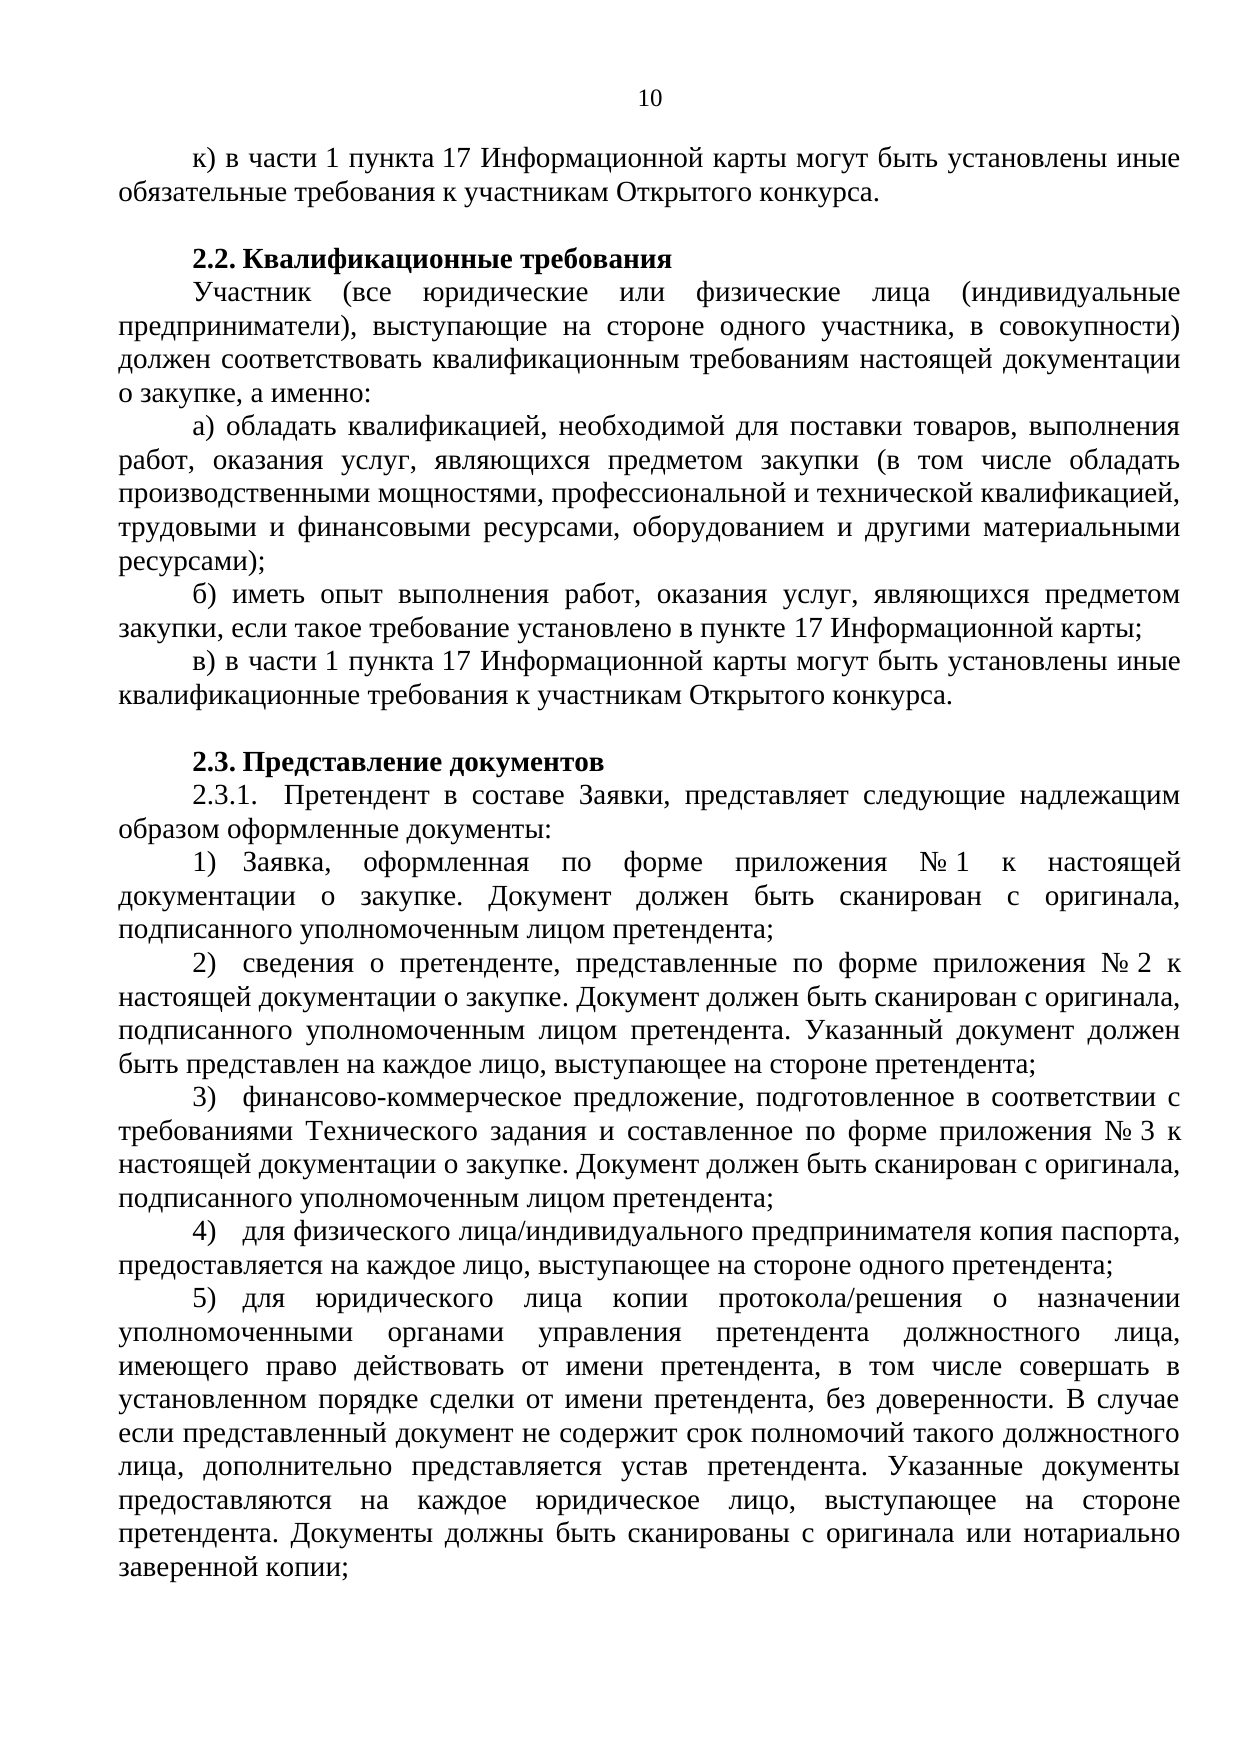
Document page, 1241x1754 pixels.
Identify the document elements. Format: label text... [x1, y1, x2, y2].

text к) в части 1 пункта 17 Информационной карты могут быть установлены иные обязательные требования к участникам Открытого конкурса. [118, 140, 1181, 207]
list для юридического лица копии протокола/решения о назначении уполномоченными органами управления претендента должностного лица, имеющего право действовать от имени претендента, в том числе совершать в установленном порядке сделки от имени претендента, без доверенности. В случае если представленный документ не содержит срок полномочий такого должностного лица, дополнительно представляется устав претендента. Указанные документы предоставляются на каждое юридическое лицо, выступающее на стороне претендента. Документы должны быть сканированы с оригинала или нотариально заверенной копии; [118, 1281, 1181, 1582]
text а) обладать квалификацией, необходимой для поставки товаров, выполнения работ, оказания услуг, являющихся предметом закупки (в том числе обладать производственными мощностями, профессиональной и технической квалификацией, трудовыми и финансовыми ресурсами, оборудованием и другими материальными ресурсами); [118, 408, 1181, 576]
list для физического лица/индивидуального предпринимателя копия паспорта, предоставляется на каждое лицо, выступающее на стороне одного претендента; [118, 1213, 1181, 1281]
text Участник (все юридические или физические лица (индивидуальные предприниматели), выступающие на стороне одного участника, в совокупности) должен соответствовать квалификационным требованиям настоящей документации о закупке, а именно: [118, 274, 1181, 408]
list Квалификационные требования [118, 241, 1181, 274]
text в) в части 1 пункта 17 Информационной карты могут быть установлены иные квалификационные требования к участникам Открытого конкурса. [118, 643, 1181, 710]
list Претендент в составе Заявки, представляет следующие надлежащим образом оформленные документы: [118, 777, 1181, 844]
text б) иметь опыт выполнения работ, оказания услуг, являющихся предметом закупки, если такое требование установлено в пункте 17 Информационной карты; [118, 576, 1181, 643]
list сведения о претенденте, представленные по форме приложения № 2 к настоящей документации о закупке. Документ должен быть сканирован с оригинала, подписанного уполномоченным лицом претендента. Указанный документ должен быть представлен на каждое лицо, выступающее на стороне претендента; [118, 945, 1181, 1079]
list Заявка, оформленная по форме приложения № 1 к настоящей документации о закупке. Документ должен быть сканирован с оригинала, подписанного уполномоченным лицом претендента; [118, 844, 1181, 945]
list Представление документов [118, 744, 1181, 777]
list финансово-коммерческое предложение, подготовленное в соответствии с требованиями Технического задания и составленное по форме приложения № 3 к настоящей документации о закупке. Документ должен быть сканирован с оригинала, подписанного уполномоченным лицом претендента; [118, 1079, 1181, 1213]
